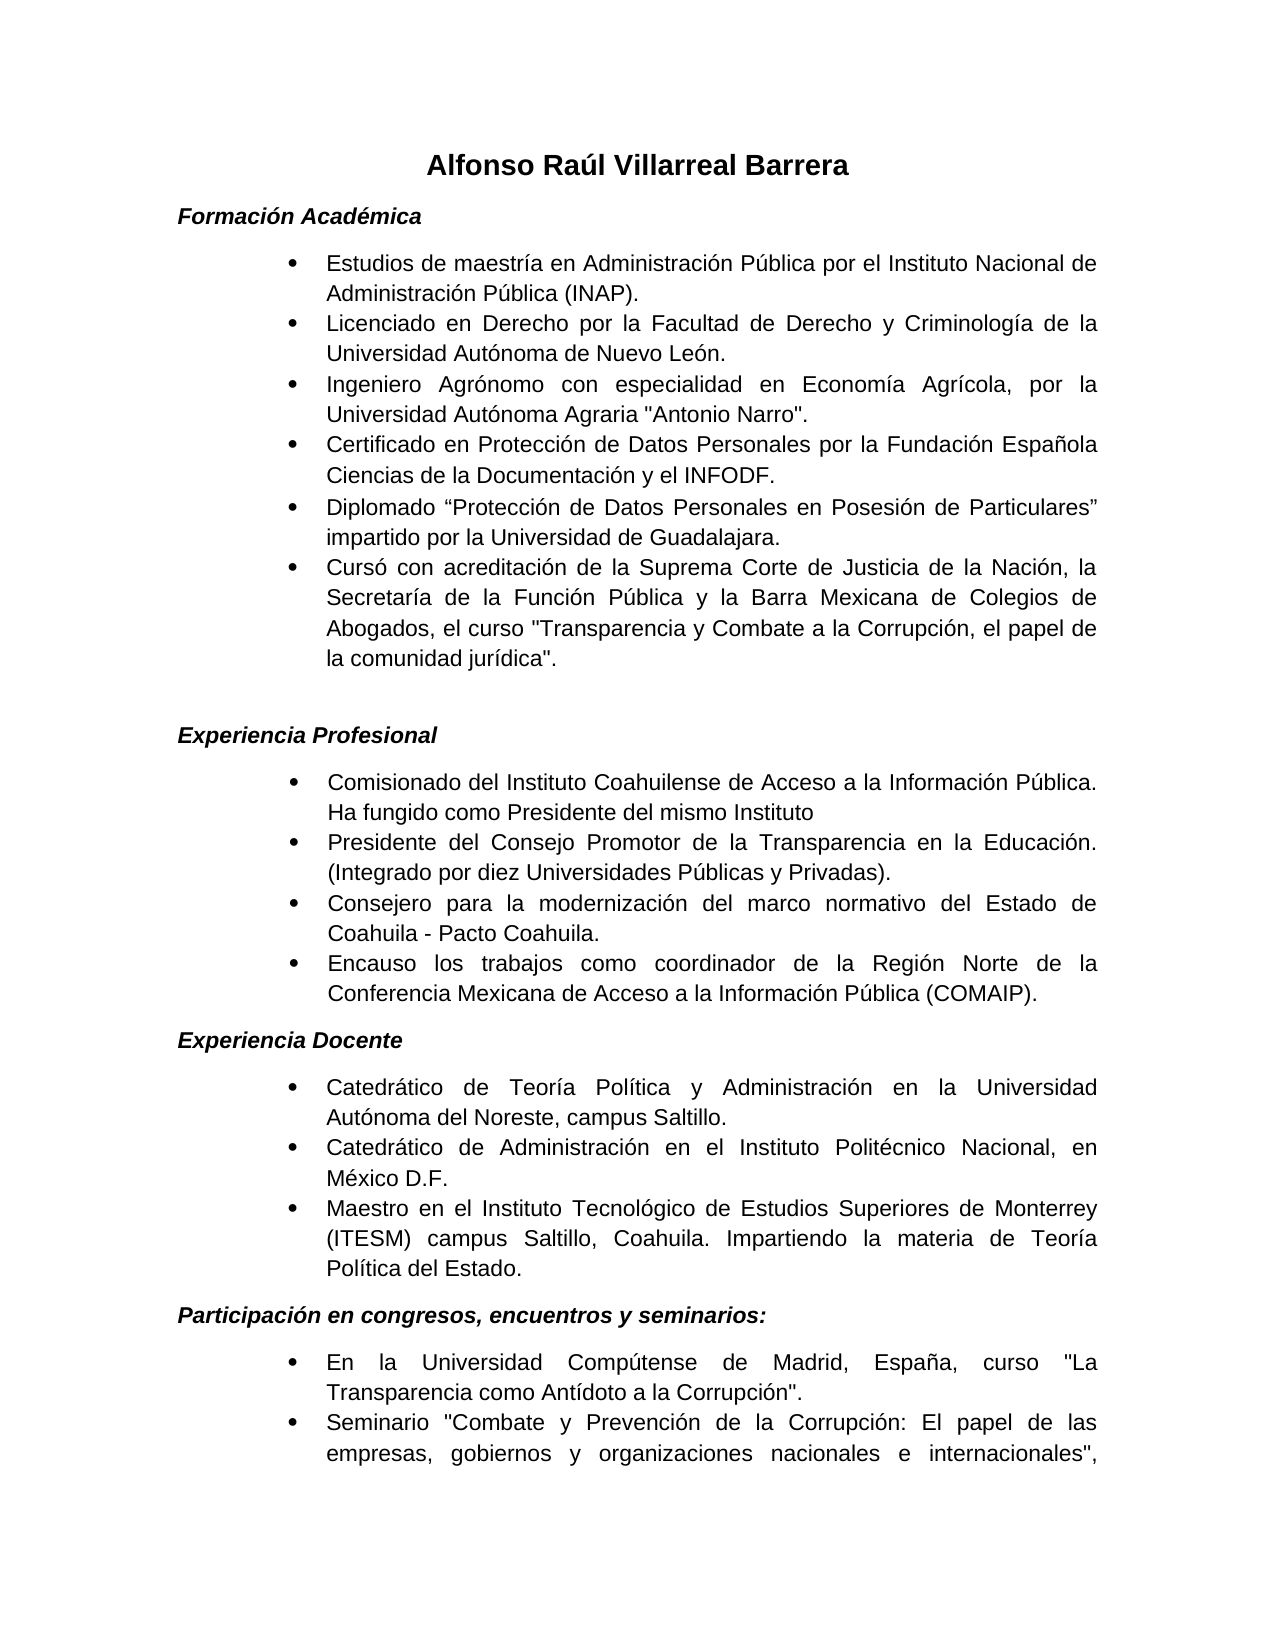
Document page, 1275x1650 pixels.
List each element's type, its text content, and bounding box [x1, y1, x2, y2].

list Maestro en el Instituto Tecnológico de Estudios Superiores de Monterrey (ITESM) campus Saltillo, Coahuila. Impartiendo la materia de Teoría Política del Estado. [288, 1195, 1098, 1281]
text Participación en congresos, encuentros y seminarios: [177, 1302, 1098, 1328]
text Alfonso Raúl Villarreal Barrera [177, 148, 1098, 181]
text Experiencia Profesional [177, 722, 1098, 748]
list Presidente del Consejo Promotor de la Transparencia en la Educación. (Integrado por diez Universidades Públicas y Privadas). [290, 829, 1098, 886]
text Formación Académica [177, 203, 1098, 229]
list Ingeniero Agrónomo con especialidad en Economía Agrícola, por la Universidad Autónoma Agraria "Antonio Narro". [288, 371, 1098, 427]
list Diplomado “Protección de Datos Personales en Posesión de Particulares” impartido por la Universidad de Guadalajara. [288, 494, 1098, 550]
list En la Universidad Compútense de Madrid, España, curso "La Transparencia como Antídoto a la Corrupción". [288, 1349, 1098, 1405]
list Catedrático de Teoría Política y Administración en la Universidad Autónoma del Noreste, campus Saltillo. [288, 1074, 1098, 1130]
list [288, 1409, 1098, 1466]
text Experiencia Docente [177, 1027, 1098, 1053]
list Comisionado del Instituto Coahuilense de Acceso a la Información Pública. Ha fungido como Presidente del mismo Instituto [290, 769, 1098, 825]
list Cursó con acreditación de la Suprema Corte de Justicia de la Nación, la Secretaría de la Función Pública y la Barra Mexicana de Colegios de Abogados, el curso "Transparencia y Combate a la Corrupción, el papel de la comunidad jurídica". [288, 554, 1098, 671]
list Encauso los trabajos como coordinador de la Región Norte de la Conferencia Mexicana de Acceso a la Información Pública (COMAIP). [290, 950, 1098, 1006]
list Certificado en Protección de Datos Personales por la Fundación Española Ciencias de la Documentación y el INFODF. [288, 431, 1098, 489]
list Estudios de maestría en Administración Pública por el Instituto Nacional de Administración Pública (INAP). [288, 250, 1098, 306]
list Licenciado en Derecho por la Facultad de Derecho y Criminología de la Universidad Autónoma de Nuevo León. [288, 310, 1098, 367]
list Catedrático de Administración en el Instituto Politécnico Nacional, en México D.F. [288, 1134, 1098, 1191]
list Consejero para la modernización del marco normativo del Estado de Coahuila - Pacto Coahuila. [290, 889, 1098, 946]
